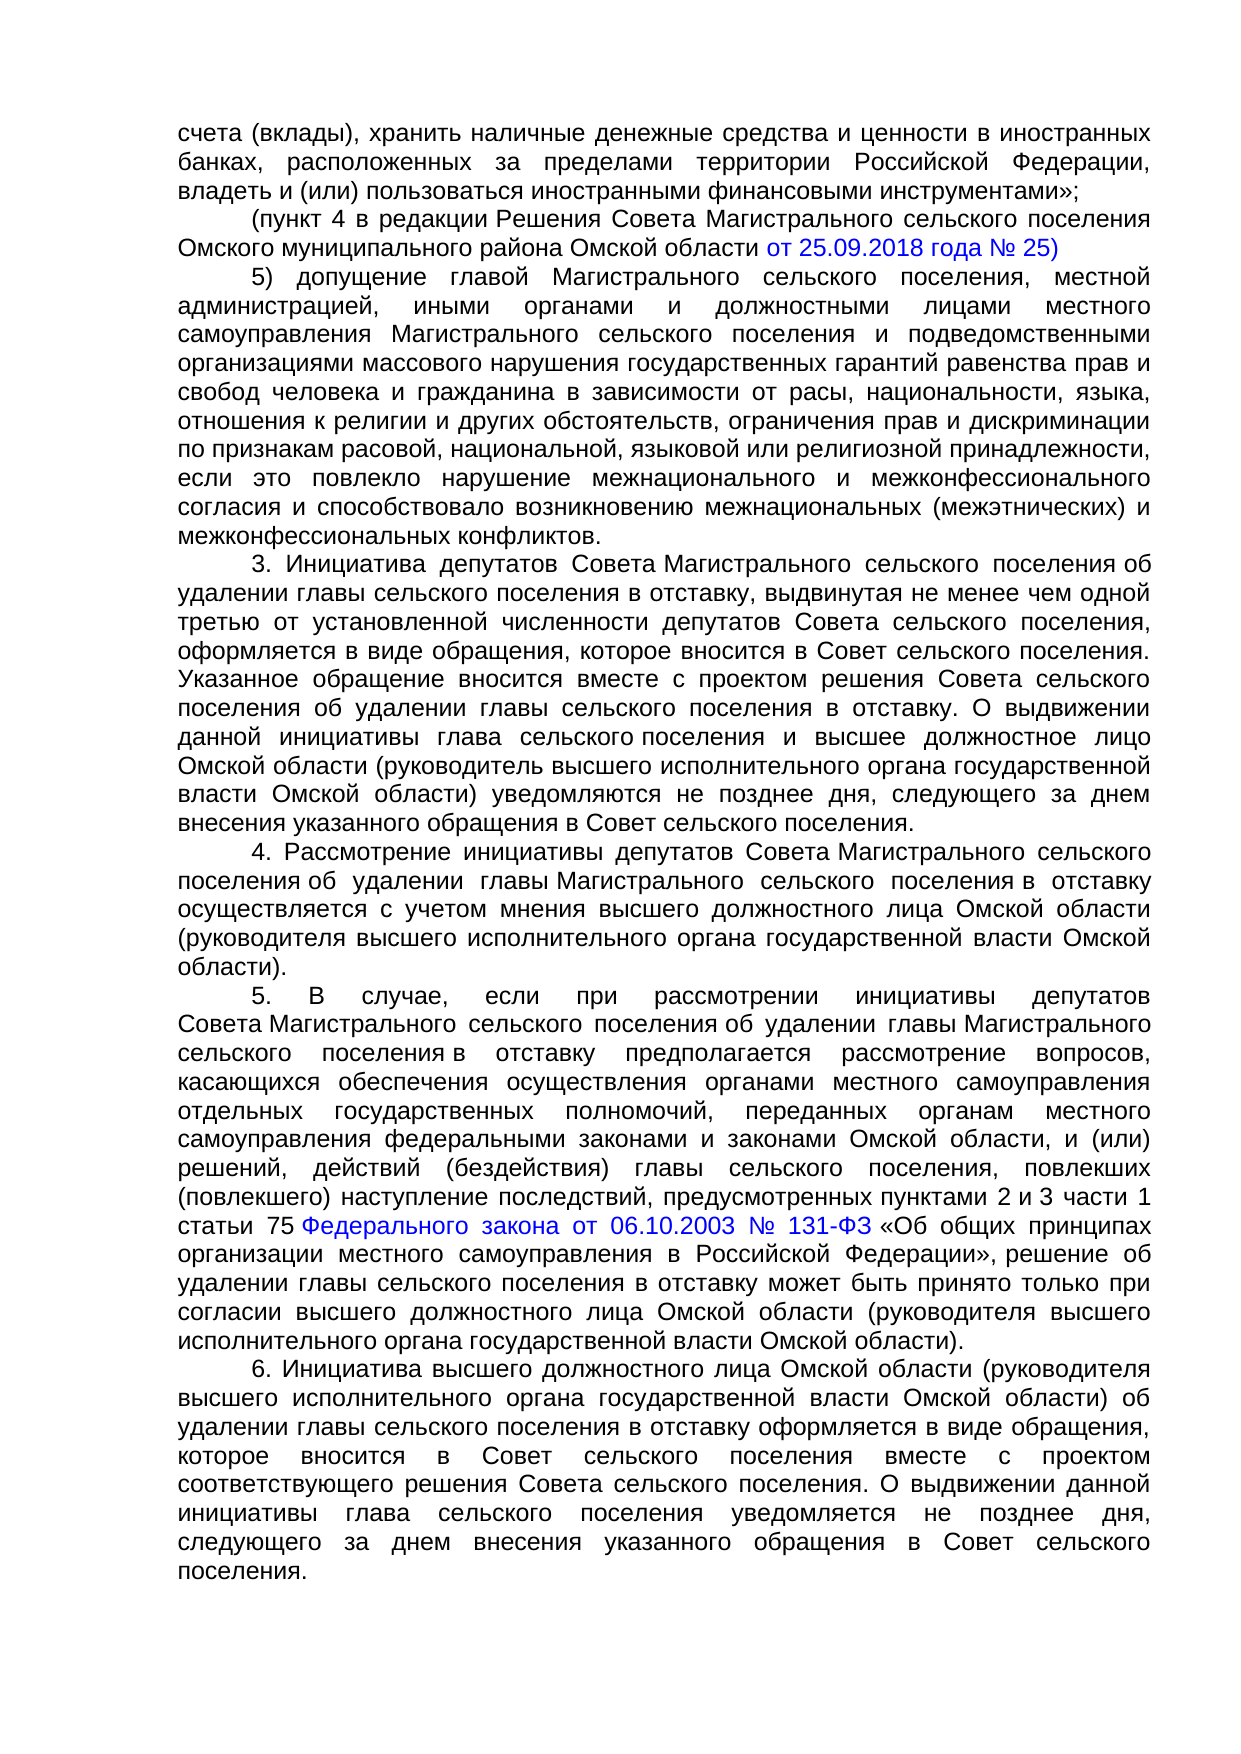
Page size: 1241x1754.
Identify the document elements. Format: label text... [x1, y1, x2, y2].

text 4. Рассмотрение инициативы депутатов Совета Магистрального сельского поселения об удалении главы Магистрального сельского поселения в отставку осуществляется с учетом мнения высшего должностного лица Омской области (руководителя высшего исполнительного органа государственной власти Омской области). [177, 837, 1152, 981]
text (пункт 4 в редакции Решения Совета Магистрального сельского поселения Омского муниципального района Омской области от 25.09.2018 года № 25) [177, 204, 1152, 262]
text 5. В случае, если при рассмотрении инициативы депутатов Совета Магистрального сельского поселения об удалении главы Магистрального сельского поселения в отставку предполагается рассмотрение вопросов, касающихся обеспечения осуществления органами местного самоуправления отдельных государственных полномочий, переданных органам местного самоуправления федеральными законами и законами Омской области, и (или) решений, действий (бездействия) главы сельского поселения, повлекших (повлекшего) наступление последствий, предусмотренных пунктами 2 и 3 части 1 статьи 75 Федерального закона от 06.10.2003 № 131-ФЗ «Об общих принципах организации местного самоуправления в Российской Федерации», решение об удалении главы сельского поселения в отставку может быть принято только при согласии высшего должностного лица Омской области (руководителя высшего исполнительного органа государственной власти Омской области). [177, 981, 1152, 1354]
text 5) допущение главой Магистрального сельского поселения, местной администрацией, иными органами и должностными лицами местного самоуправления Магистрального сельского поселения и подведомственными организациями массового нарушения государственных гарантий равенства прав и свобод человека и гражданина в зависимости от расы, национальности, языка, отношения к религии и других обстоятельств, ограничения прав и дискриминации по признакам расовой, национальной, языковой или религиозной принадлежности, если это повлекло нарушение межнационального и межконфессионального согласия и способствовало возникновению межнациональных (межэтнических) и межконфессиональных конфликтов. [177, 262, 1152, 549]
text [177, 118, 1152, 204]
text 3. Инициатива депутатов Совета Магистрального сельского поселения об удалении главы сельского поселения в отставку, выдвинутая не менее чем одной третью от установленной численности депутатов Совета сельского поселения, оформляется в виде обращения, которое вносится в Совет сельского поселения. Указанное обращение вносится вместе с проектом решения Совета сельского поселения об удалении главы сельского поселения в отставку. О выдвижении данной инициативы глава сельского поселения и высшее должностное лицо Омской области (руководитель высшего исполнительного органа государственной власти Омской области) уведомляются не позднее дня, следующего за днем внесения указанного обращения в Совет сельского поселения. [177, 549, 1152, 837]
text 6. Инициатива высшего должностного лица Омской области (руководителя высшего исполнительного органа государственной власти Омской области) об удалении главы сельского поселения в отставку оформляется в виде обращения, которое вносится в Совет сельского поселения вместе с проектом соответствующего решения Совета сельского поселения. О выдвижении данной инициативы глава сельского поселения уведомляется не позднее дня, следующего за днем внесения указанного обращения в Совет сельского поселения. [177, 1354, 1152, 1584]
